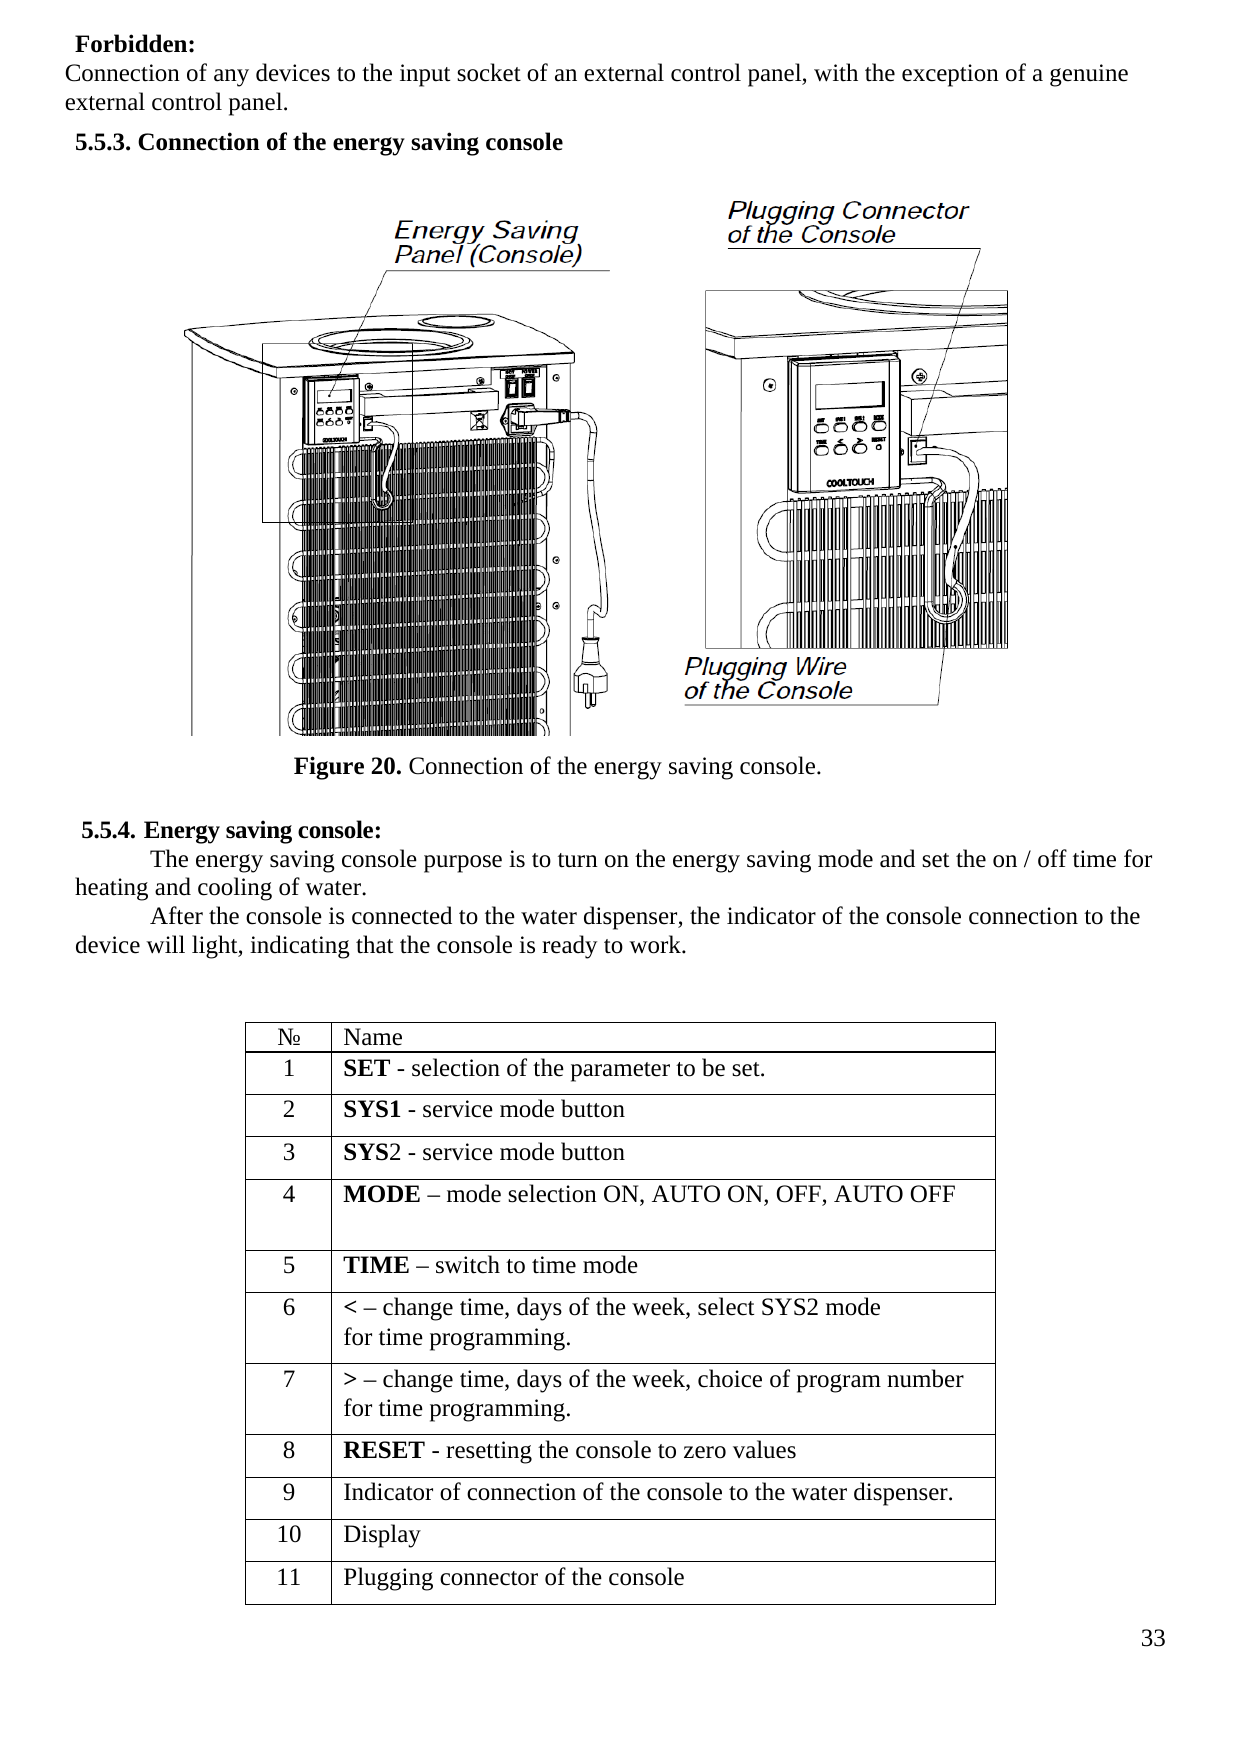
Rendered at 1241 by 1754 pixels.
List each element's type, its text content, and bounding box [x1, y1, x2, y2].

table_cell MODE – mode selection ON, AUTO ON, OFF, AUTO OFF [332, 1180, 995, 1249]
table_cell 6 [246, 1293, 331, 1363]
list Connection of the energy saving console [75, 128, 1081, 155]
table_header Name [332, 1023, 995, 1051]
table_cell Indicator of connection of the console to the water dispenser. [332, 1478, 995, 1519]
table_cell > – change time, days of the week, choice of program number for time programming. [332, 1364, 995, 1434]
table_cell 1 [246, 1053, 331, 1094]
table_cell 4 [246, 1180, 331, 1249]
table_cell SET - selection of the parameter to be set. [332, 1053, 995, 1094]
table_cell 11 [246, 1562, 331, 1603]
table_cell 8 [246, 1435, 331, 1477]
table_header № [246, 1023, 331, 1051]
table_cell TIME – switch to time mode [332, 1251, 995, 1292]
table_cell 5 [246, 1251, 331, 1292]
text Connection of any devices to the input socket of an external control panel, with the exception of a genuine external control panel. [64, 58, 1178, 116]
table_cell 7 [246, 1364, 331, 1434]
table_cell SYS2 - service mode button [332, 1137, 995, 1178]
text After the console is connected to the water dispenser, the indicator of the console connection to the device will light, indicating that the console is ready to work. [75, 901, 1167, 959]
table_cell Display [332, 1520, 995, 1561]
table_cell < – change time, days of the week, select SYS2 mode for time programming. [332, 1293, 995, 1363]
table_cell SYS1 - service mode button [332, 1095, 995, 1136]
table_cell 2 [246, 1095, 331, 1136]
table_cell 10 [246, 1520, 331, 1561]
subtitle Energy saving console: [81, 815, 1178, 844]
table_cell Plugging connector of the console [332, 1562, 995, 1603]
table_cell RESET - resetting the console to zero values [332, 1435, 995, 1477]
text The energy saving console purpose is to turn on the energy saving mode and set the on / off time for heating and cooling of water. [75, 844, 1167, 901]
table_cell 9 [246, 1478, 331, 1519]
text Figure 20. Connection of the energy saving console. [294, 202, 1178, 780]
subtitle Forbidden: [75, 29, 1178, 58]
table_cell 3 [246, 1137, 331, 1178]
